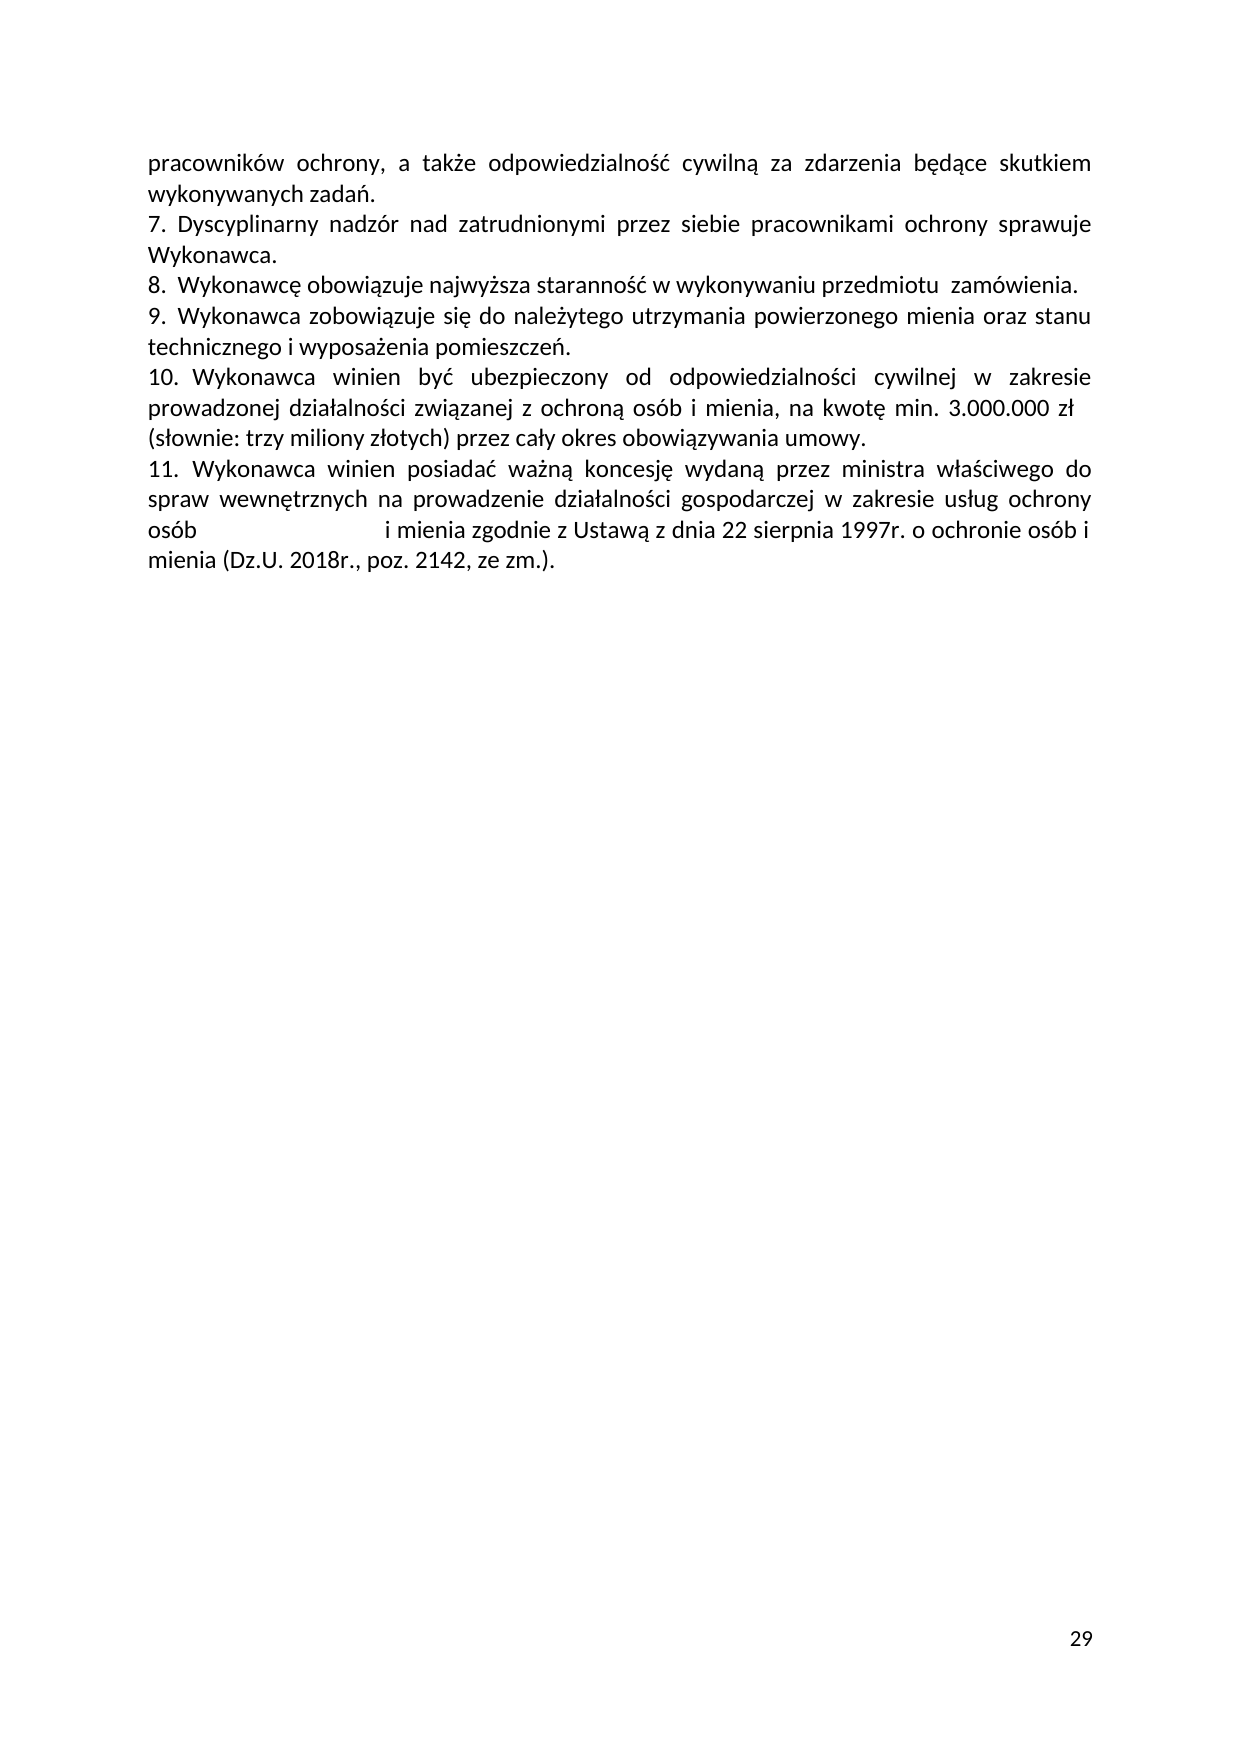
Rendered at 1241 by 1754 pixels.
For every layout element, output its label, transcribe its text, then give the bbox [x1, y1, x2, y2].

list Wykonawca winien być ubezpieczony od odpowiedzialności cywilnej w zakresie prowadzonej działalności związanej z ochroną osób i mienia, na kwotę min. 3.000.000 zł (słownie: trzy miliony złotych) przez cały okres obowiązywania umowy. [148, 361, 1093, 453]
list Wykonawca zobowiązuje się do należytego utrzymania powierzonego mienia oraz stanu technicznego i wyposażenia pomieszczeń. [148, 300, 1093, 361]
list Dyscyplinarny nadzór nad zatrudnionymi przez siebie pracownikami ochrony sprawuje Wykonawca. [148, 209, 1093, 270]
list Wykonawca winien posiadać ważną koncesję wydaną przez ministra właściwego do spraw wewnętrznych na prowadzenie działalności gospodarczej w zakresie usług ochrony osób i mienia zgodnie z Ustawą z dnia 22 sierpnia 1997r. o ochronie osób i mienia (Dz.U. 2018r., poz. 2142, ze zm.). [148, 453, 1093, 575]
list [148, 148, 1093, 209]
list Wykonawcę obowiązuje najwyższa staranność w wykonywaniu przedmiotu zamówienia. [148, 270, 1093, 300]
